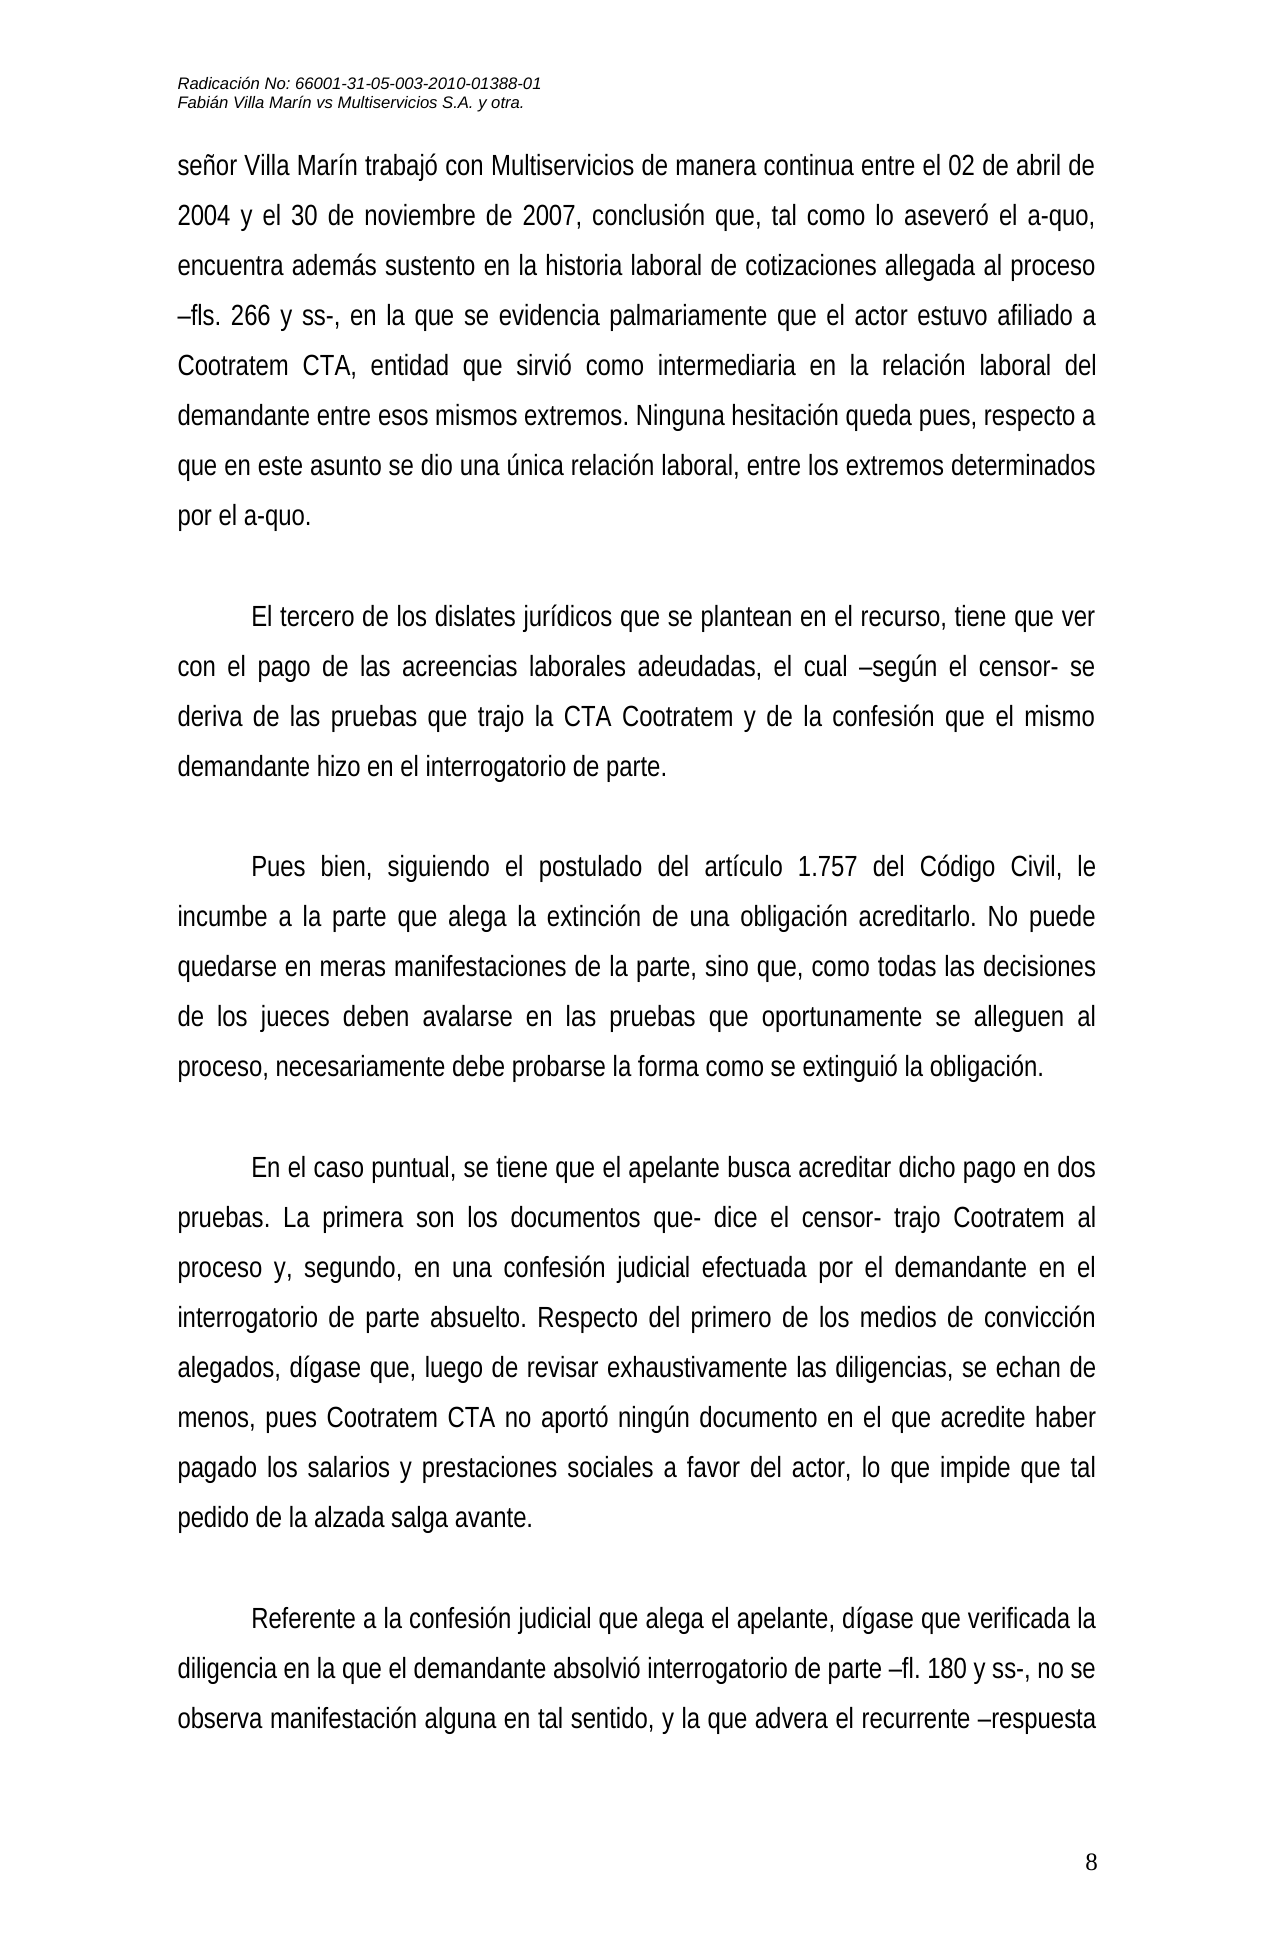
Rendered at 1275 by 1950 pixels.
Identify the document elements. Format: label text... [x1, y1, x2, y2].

text El tercero de los dislates jurídicos que se plantean en el recurso, tiene que ver con el pago de las acreencias laborales adeudadas, el cual –según el censor- se deriva de las pruebas que trajo la CTA Cootratem y de la confesión que el mismo demandante hizo en el interrogatorio de parte. [177, 599, 1098, 782]
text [177, 148, 1098, 532]
text En el caso puntual, se tiene que el apelante busca acreditar dicho pago en dos pruebas. La primera son los documentos que- dice el censor- trajo Cootratem al proceso y, segundo, en una confesión judicial efectuada por el demandante en el interrogatorio de parte absuelto. Respecto del primero de los medios de convicción alegados, dígase que, luego de revisar exhaustivamente las diligencias, se echan de menos, pues Cootratem CTA no aportó ningún documento en el que acredite haber pagado los salarios y prestaciones sociales a favor del actor, lo que impide que tal pedido de la alzada salga avante. [177, 1150, 1098, 1534]
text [177, 1601, 1098, 1734]
text Pues bien, siguiendo el postulado del artículo 1.757 del Código Civil, le incumbe a la parte que alega la extinción de una obligación acreditarlo. No puede quedarse en meras manifestaciones de la parte, sino que, como todas las decisiones de los jueces deben avalarse en las pruebas que oportunamente se alleguen al proceso, necesariamente debe probarse la forma como se extinguió la obligación. [177, 849, 1098, 1083]
